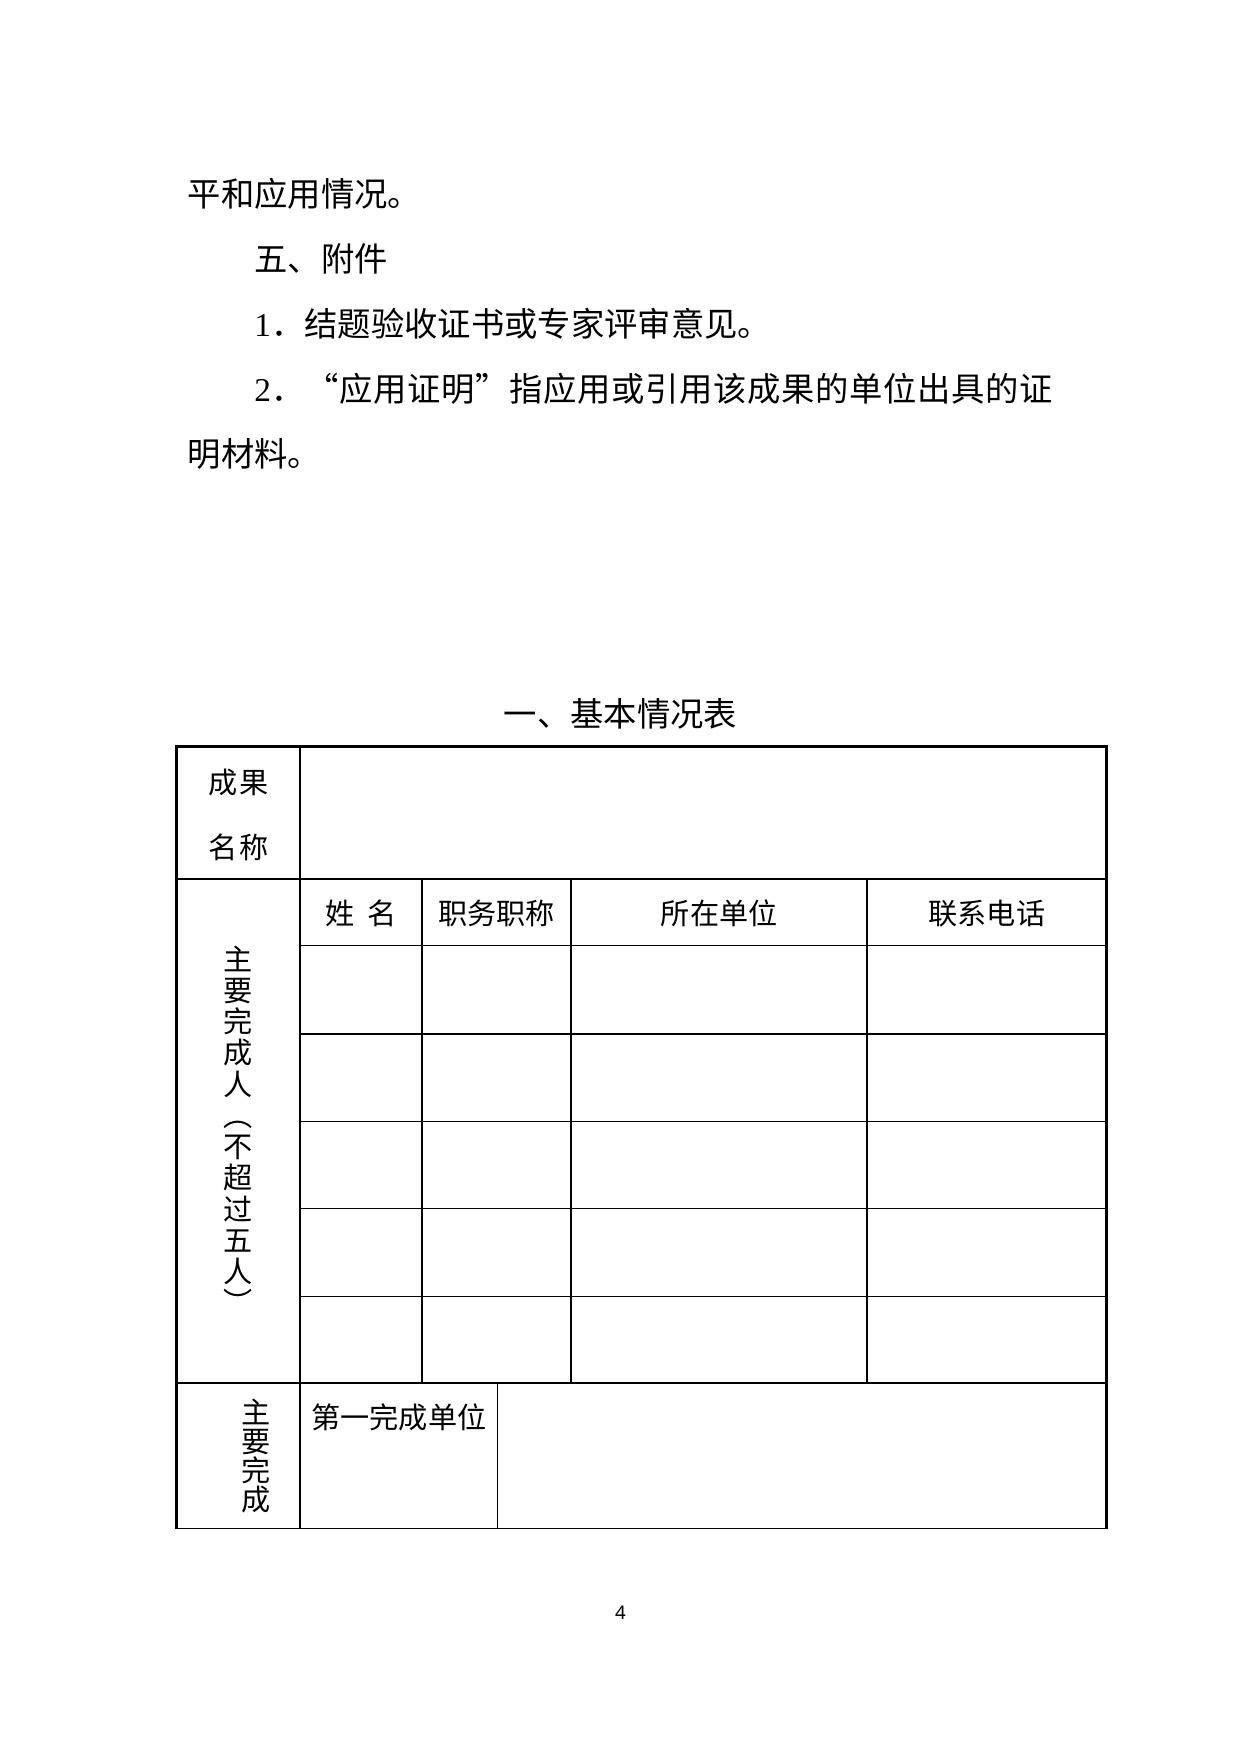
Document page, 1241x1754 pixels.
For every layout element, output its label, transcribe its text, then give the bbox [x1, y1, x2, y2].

table_cell [301, 1122, 421, 1207]
table_header 成果 名称 [178, 748, 299, 878]
text 一、基本情况表 [187, 680, 1053, 745]
table_cell [498, 1384, 1105, 1527]
table_cell [572, 1297, 866, 1382]
table_cell [572, 1122, 866, 1207]
table_cell [572, 946, 866, 1033]
table_cell [868, 1035, 1105, 1121]
table_cell [423, 1122, 570, 1207]
text 2．“应用证明”指应用或引用该成果的单位出具的证明材料。 [187, 355, 1053, 485]
table_cell [868, 1209, 1105, 1296]
table_cell 主要完成单位 [178, 1384, 299, 1527]
table_cell [423, 1297, 570, 1382]
table_cell [868, 946, 1105, 1033]
text 1．结题验收证书或专家评审意见。 [187, 290, 1053, 355]
table_cell [572, 1035, 866, 1121]
table_cell 主要完成人（不超过五人） [178, 880, 299, 1382]
table_cell 姓 名 [301, 880, 421, 944]
table_cell [423, 1035, 570, 1121]
table_cell [868, 1122, 1105, 1207]
table_cell [423, 1209, 570, 1296]
table_cell 所在单位 [572, 880, 866, 944]
table_cell 第一完成单位 [301, 1384, 497, 1527]
text 五、附件 [187, 225, 1053, 290]
table_cell 职务职称 [423, 880, 570, 944]
table_cell [868, 1297, 1105, 1382]
table_cell [423, 946, 570, 1033]
table_header [301, 748, 1105, 878]
table_cell [301, 1209, 421, 1296]
table_cell [301, 946, 421, 1033]
table_cell [301, 1297, 421, 1382]
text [187, 160, 1053, 225]
table_cell [572, 1209, 866, 1296]
table_cell 联系电话 [868, 880, 1105, 944]
table_cell [301, 1035, 421, 1121]
